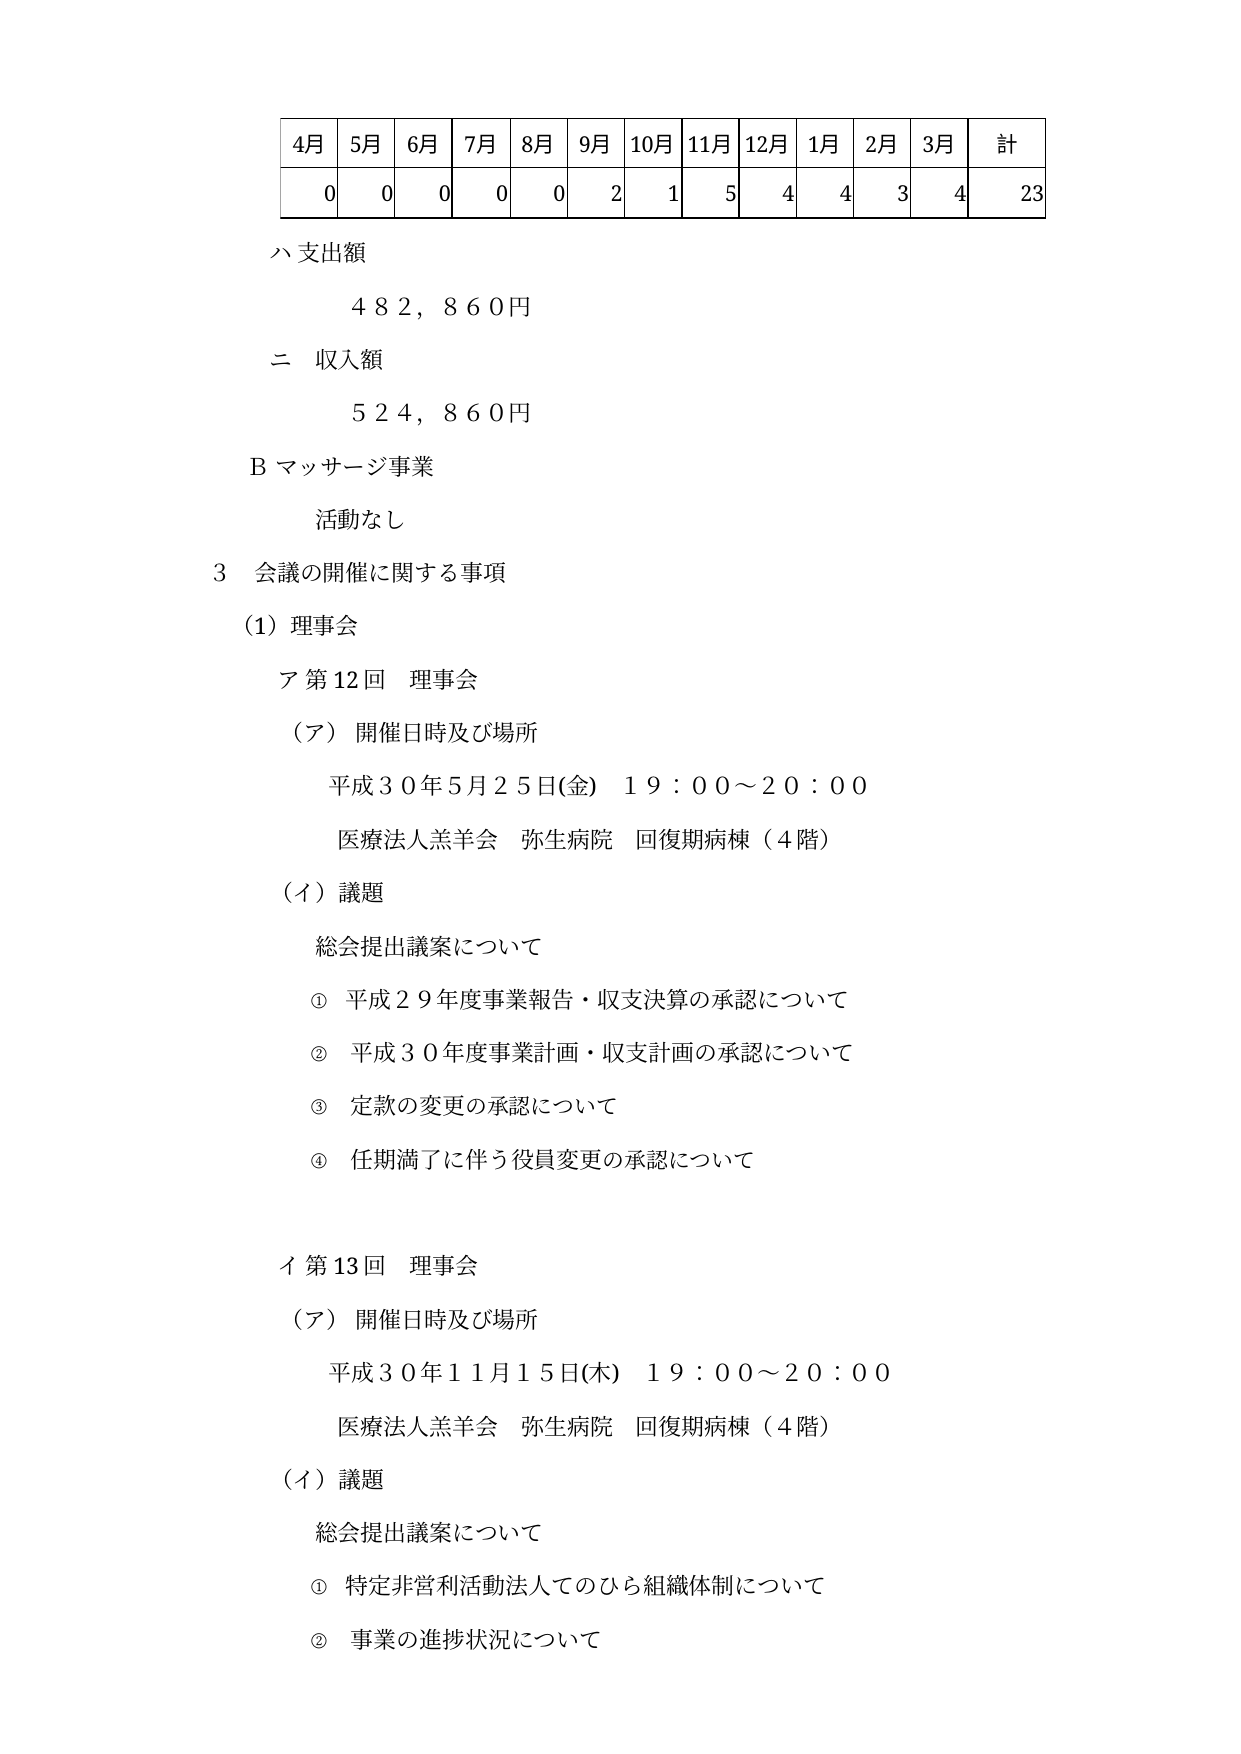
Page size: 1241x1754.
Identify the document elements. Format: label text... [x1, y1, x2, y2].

text ５２４，８６０円 [177, 385, 1107, 438]
text 総会提出議案について [177, 918, 1107, 972]
text ニ 収入額 [177, 332, 1107, 385]
text ハ 支出額 [177, 225, 1107, 278]
text ① 特定非営利活動法人てのひら組織体制について [310, 1558, 1107, 1612]
text 医療法人羔羊会 弥生病院 回復期病棟（４階） [177, 812, 1107, 865]
text ■■■■ （イ）議題 [177, 1452, 1107, 1505]
text （1）理事会 [177, 598, 1107, 652]
text （ア） 開催日時及び場所 [177, 1292, 1107, 1345]
text ア 第12回 理事会 [177, 652, 1107, 705]
text 総会提出議案について [177, 1505, 1107, 1558]
text ■■■■ （イ）議題 [177, 865, 1107, 918]
text 活動なし [177, 492, 1107, 545]
text （ア） 開催日時及び場所 [177, 705, 1107, 758]
text ■■■■■■■平成３０年５月２５日(金) １９：００〜２０：００ [177, 758, 1107, 812]
text ③ 定款の変更の承認について [310, 1078, 1107, 1132]
text ④ 任期満了に伴う役員変更の承認について [310, 1132, 1107, 1185]
text ② 事業の進捗状況について [310, 1612, 1107, 1665]
text ① 平成２９年度事業報告・収支決算の承認について [310, 972, 1107, 1025]
text 医療法人羔羊会 弥生病院 回復期病棟（４階） [177, 1398, 1107, 1452]
text Ｂ マッサージ事業 [177, 438, 1107, 492]
text ■■■■■■■平成３０年１１月１５日(木) １９：００〜２０：００ [177, 1345, 1107, 1398]
text イ 第13回 理事会 [177, 1238, 1107, 1292]
text ４８２，８６０円 [177, 278, 1107, 332]
text ② 平成３０年度事業計画・収支計画の承認について [310, 1025, 1107, 1078]
text ３ 会議の開催に関する事項 [177, 545, 1107, 598]
